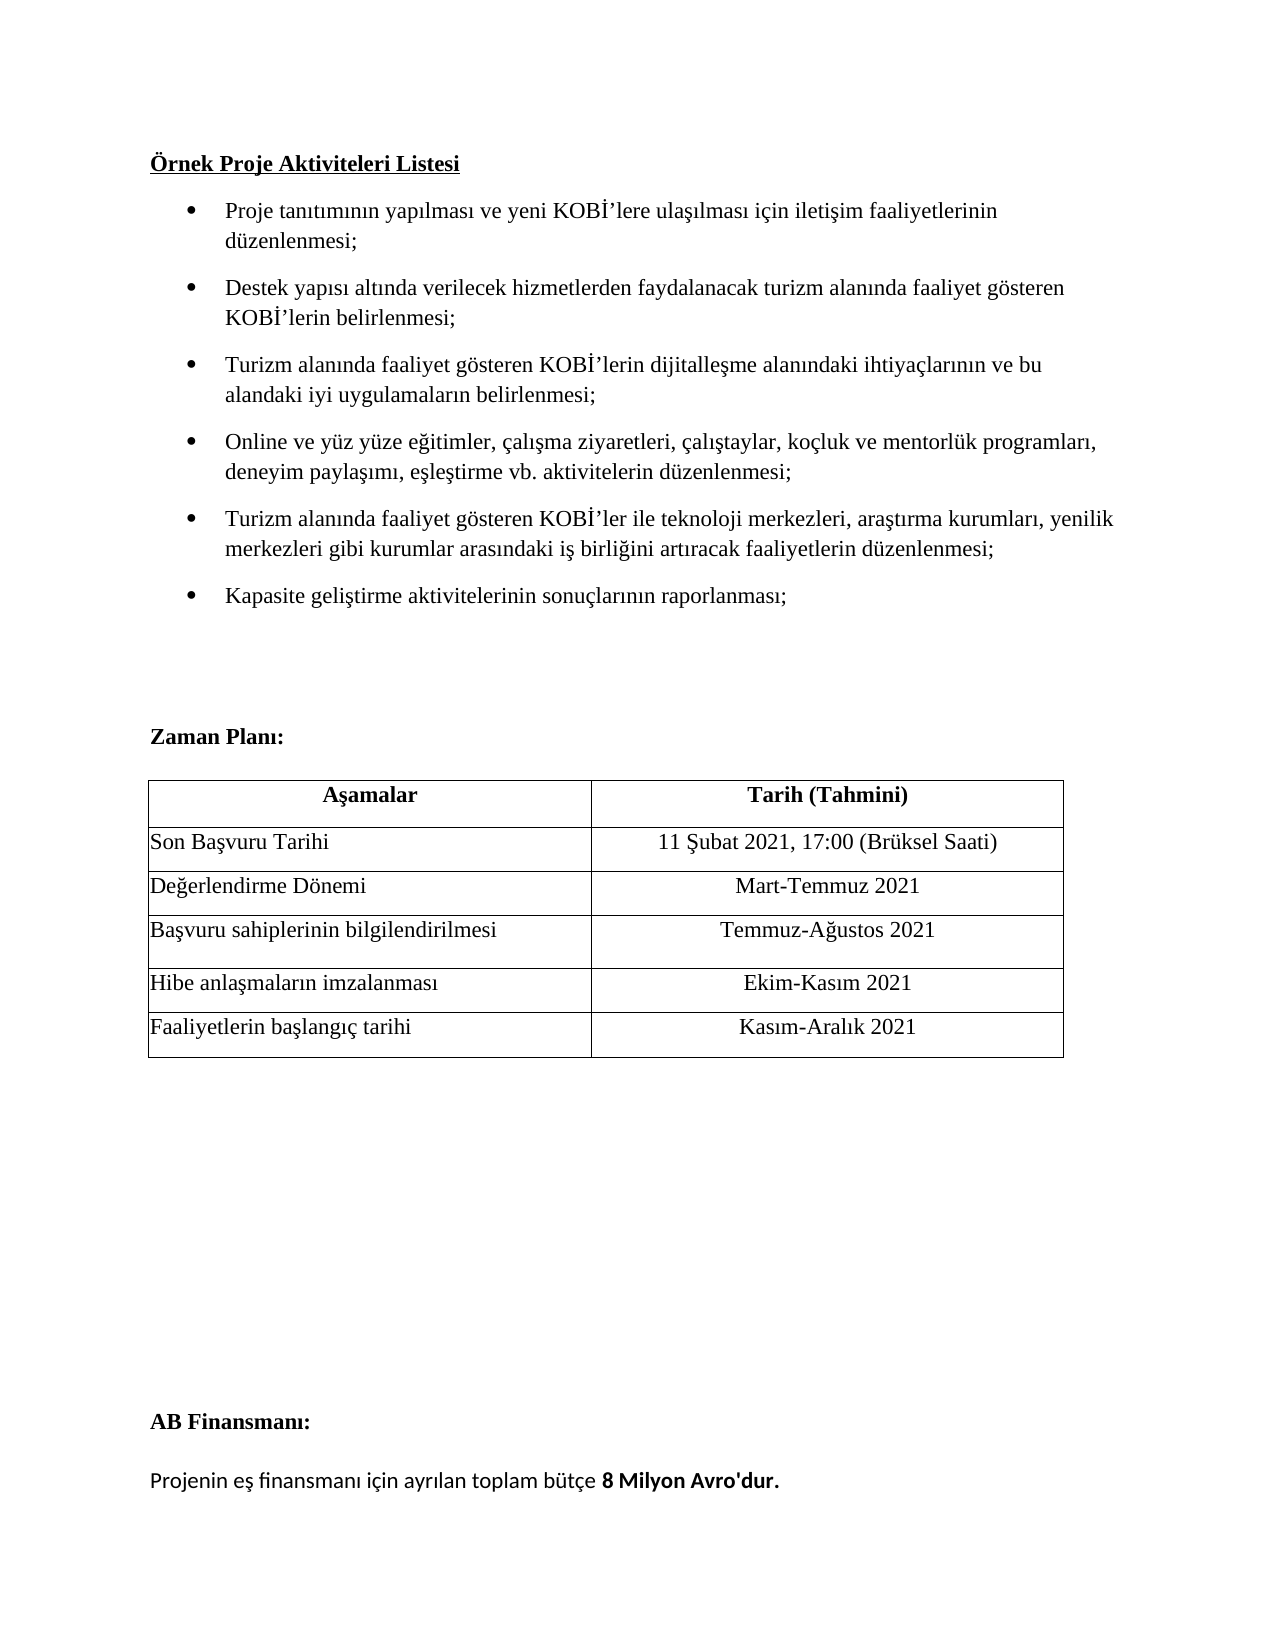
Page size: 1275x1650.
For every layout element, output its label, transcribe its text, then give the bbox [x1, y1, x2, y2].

list Destek yapısı altında verilecek hizmetlerden faydalanacak turizm alanında faaliyet gösteren KOBİ’lerin belirlenmesi; [187, 274, 1125, 331]
table_cell Mart-Temmuz 2021 [592, 872, 1063, 915]
text AB Finansmanı: [150, 1408, 1125, 1435]
table_cell Faaliyetlerin başlangıç tarihi [149, 1013, 591, 1057]
list Turizm alanında faaliyet gösteren KOBİ’lerin dijitalleşme alanındaki ihtiyaçlarının ve bu alandaki iyi uygulamaların belirlenmesi; [187, 351, 1125, 408]
table_cell Ekim-Kasım 2021 [592, 969, 1063, 1012]
list Proje tanıtımının yapılması ve yeni KOBİ’lere ulaşılması için iletişim faaliyetlerinin düzenlenmesi; [187, 197, 1125, 253]
table_cell Başvuru sahiplerinin bilgilendirilmesi [149, 916, 591, 967]
table_header Aşamalar [149, 781, 591, 827]
table_cell Temmuz-Ağustos 2021 [592, 916, 1063, 967]
text Projenin eş finansmanı için ayrılan toplam bütçe 8 Milyon Avro'dur. [150, 1466, 1125, 1494]
table_header Tarih (Tahmini) [592, 781, 1063, 827]
list Kapasite geliştirme aktivitelerinin sonuçlarının raporlanması; [187, 582, 1125, 609]
table_cell Kasım-Aralık 2021 [592, 1013, 1063, 1057]
table_cell Değerlendirme Dönemi [149, 872, 591, 915]
list Turizm alanında faaliyet gösteren KOBİ’ler ile teknoloji merkezleri, araştırma kurumları, yenilik merkezleri gibi kurumlar arasındaki iş birliğini artıracak faaliyetlerin düzenlenmesi; [187, 505, 1125, 562]
text Zaman Planı: [150, 723, 1125, 749]
table_cell Son Başvuru Tarihi [149, 828, 591, 871]
text Örnek Proje Aktiviteleri Listesi [150, 150, 1125, 176]
table_cell Hibe anlaşmaların imzalanması [149, 969, 591, 1012]
table_cell 11 Şubat 2021, 17:00 (Brüksel Saati) [592, 828, 1063, 871]
list Online ve yüz yüze eğitimler, çalışma ziyaretleri, çalıştaylar, koçluk ve mentorlük programları, deneyim paylaşımı, eşleştirme vb. aktivitelerin düzenlenmesi; [187, 428, 1125, 485]
